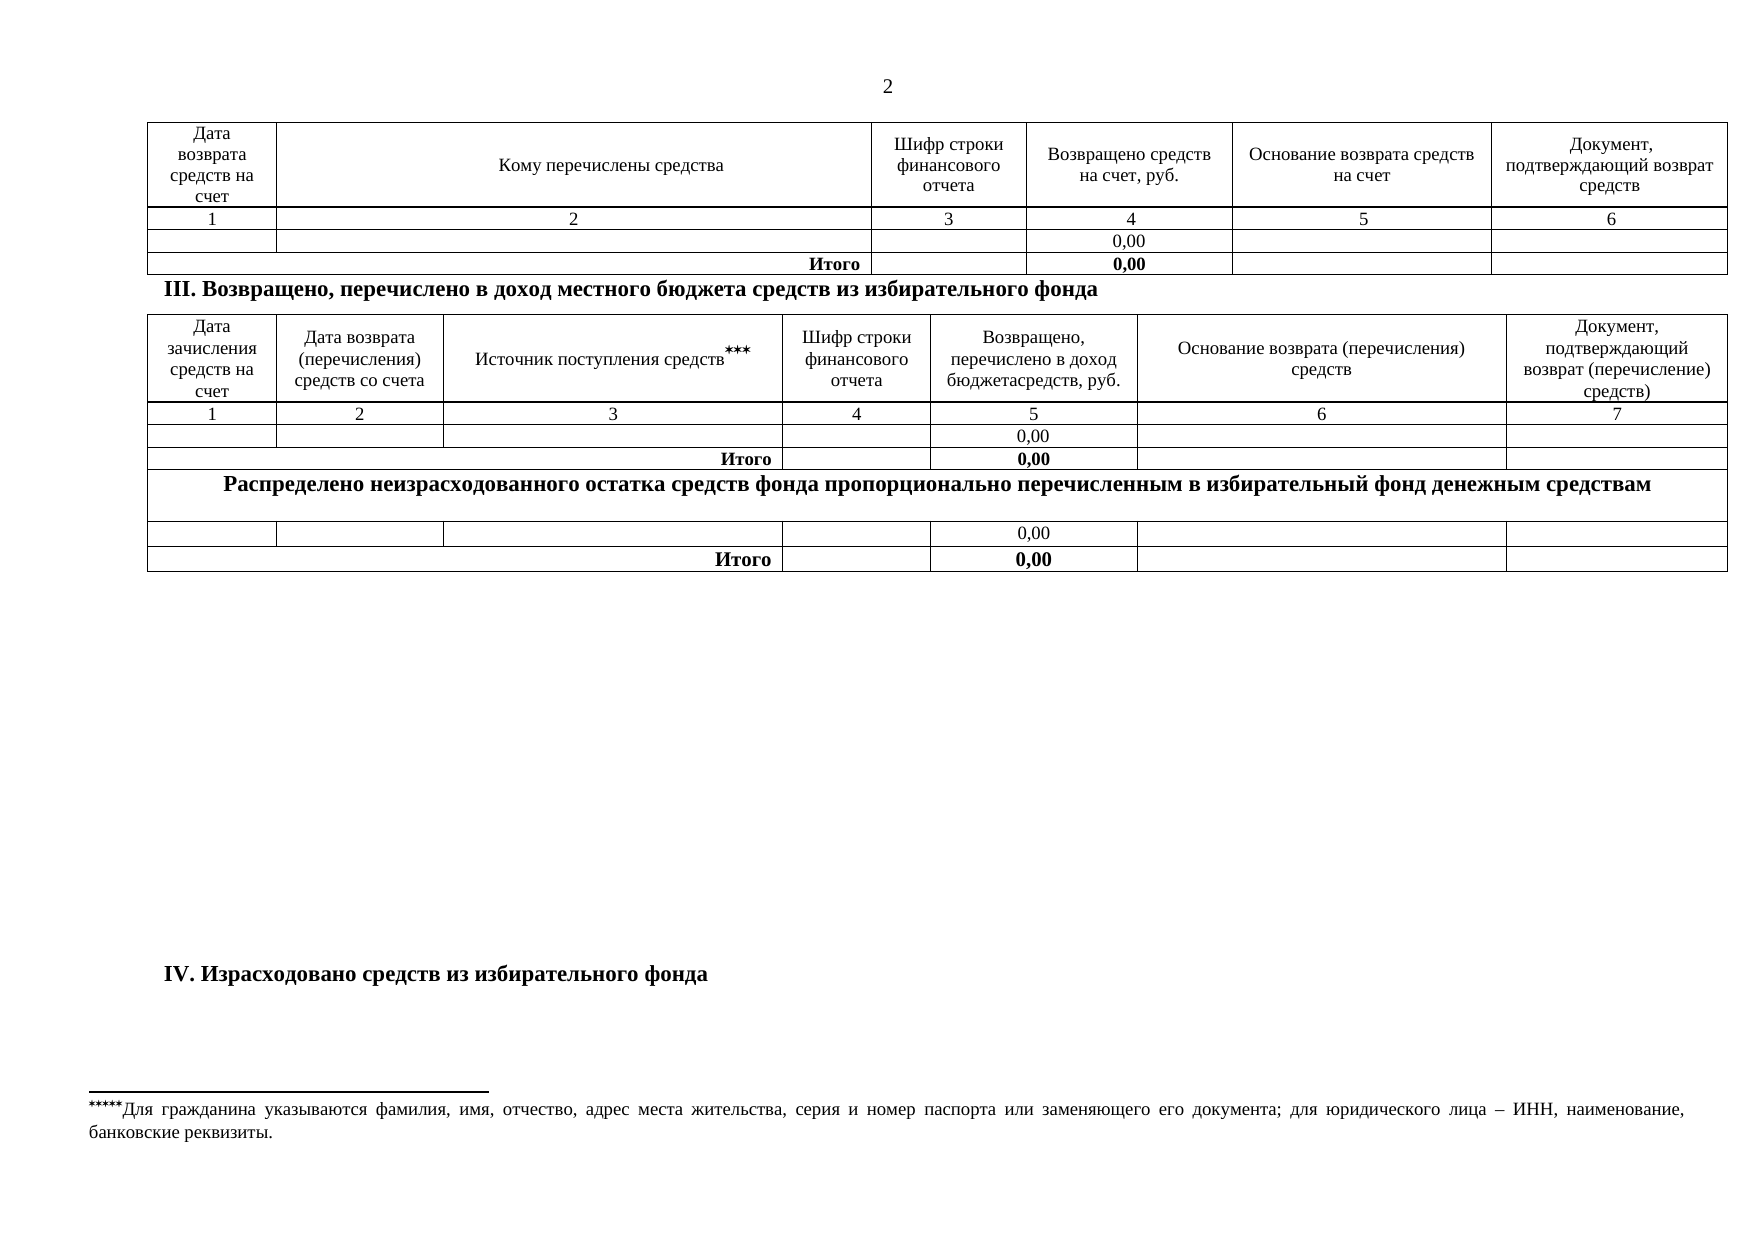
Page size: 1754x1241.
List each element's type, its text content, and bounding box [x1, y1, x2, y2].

table_cell 0,00 [1027, 230, 1232, 252]
table_cell [783, 522, 930, 546]
table_cell 5 [931, 403, 1137, 424]
table_cell 0,00 [931, 547, 1137, 571]
table_cell [1507, 425, 1727, 447]
table_cell [1507, 547, 1727, 571]
table_cell [1492, 253, 1727, 274]
table_header Дата возврата (перечисления) средств со счета [277, 315, 443, 401]
table_header Кому перечислены средства [277, 123, 871, 206]
table_cell [148, 522, 276, 546]
table_cell [277, 522, 443, 546]
table_cell 4 [783, 403, 930, 424]
table_cell [1233, 230, 1491, 252]
table_header Основание возврата (перечисления) средств [1138, 315, 1506, 401]
table_header Документ, подтверждающий возврат (перечисление) средств) [1507, 315, 1727, 401]
table_header Дата зачисления средств на счет [148, 315, 276, 401]
table_header Возвращено, перечислено в доход бюджетасредств, руб. [931, 315, 1137, 401]
table_cell [783, 547, 930, 571]
table_cell 7 [1507, 403, 1727, 424]
table_cell [277, 425, 443, 447]
table_cell 5 [1233, 208, 1491, 229]
table_cell 0,00 [931, 448, 1137, 469]
table_cell [1138, 448, 1506, 469]
table_cell [1492, 230, 1727, 252]
table_cell [1507, 448, 1727, 469]
table_header Основание возврата средств на счет [1233, 123, 1491, 206]
table_header Дата возврата средств на счет [148, 123, 276, 206]
table_cell 2 [277, 403, 443, 424]
table_cell [1138, 522, 1506, 546]
table_cell 0,00 [931, 425, 1137, 447]
table_header Документ, подтверждающий возврат средств [1492, 123, 1727, 206]
table_cell [1507, 522, 1727, 546]
table_header Возвращено средств на счет, руб. [1027, 123, 1232, 206]
table_cell 3 [872, 208, 1026, 229]
table_cell Распределено неизрасходованного остатка средств фонда пропорционально перечисленным в избирательный фонд денежным средствам [148, 470, 1727, 521]
table_cell 6 [1138, 403, 1506, 424]
table_cell 1 [148, 208, 276, 229]
table_cell [872, 253, 1026, 274]
table_header Шифр строки финансового отчета [783, 315, 930, 401]
table_cell [148, 425, 276, 447]
text III. Возвращено, перечислено в доход местного бюджета средств из избирательного фонда [89, 275, 1687, 302]
table_cell 4 [1027, 208, 1232, 229]
table_cell [872, 230, 1026, 252]
table_cell [1138, 547, 1506, 571]
table_cell 2 [277, 208, 871, 229]
table_cell [1138, 425, 1506, 447]
table_cell 0,00 [1027, 253, 1232, 274]
table_cell 0,00 [931, 522, 1137, 546]
table_cell [444, 522, 782, 546]
table_cell [783, 448, 930, 469]
table_cell [148, 230, 276, 252]
table_cell [444, 425, 782, 447]
table_cell Итого [148, 253, 871, 274]
table_cell [783, 425, 930, 447]
table_cell [1233, 253, 1491, 274]
table_cell 6 [1492, 208, 1727, 229]
table_cell 1 [148, 403, 276, 424]
table_cell 3 [444, 403, 782, 424]
table_header Источник поступления средств [444, 315, 782, 401]
table_cell Итого [148, 547, 782, 571]
text IV. Израсходовано средств из избирательного фонда [89, 960, 1687, 987]
table_header Шифр строки финансового отчета [872, 123, 1026, 206]
table_cell [277, 230, 871, 252]
table_cell Итого [148, 448, 782, 469]
